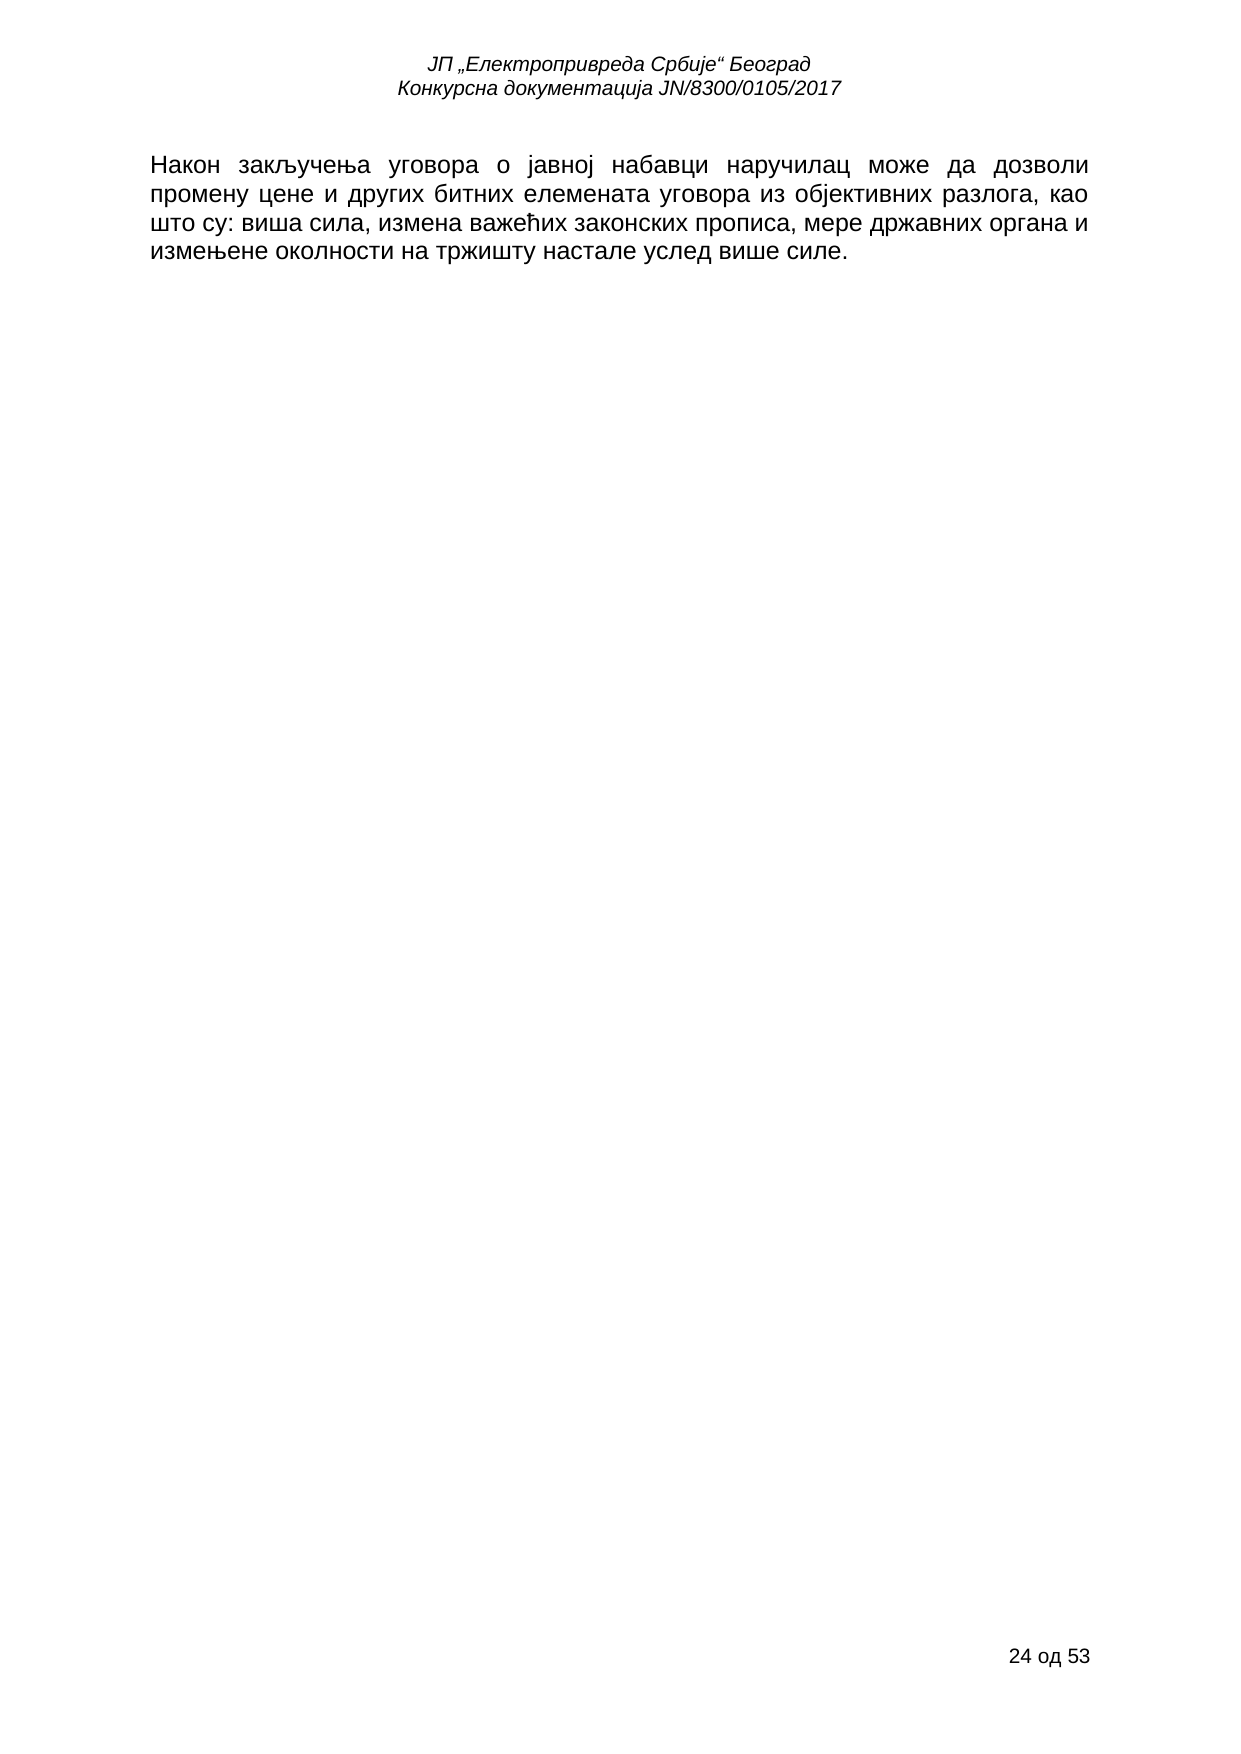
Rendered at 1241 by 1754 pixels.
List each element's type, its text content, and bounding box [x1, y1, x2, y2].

text Након закључења уговора о јавној набавци наручилац може да дозволи промену цене и других битних елемената уговора из објективних разлога, као што су: виша сила, измена важећих законских прописа, мере државних органа и измењене околности на тржишту настале услед више силе. [150, 150, 1090, 265]
